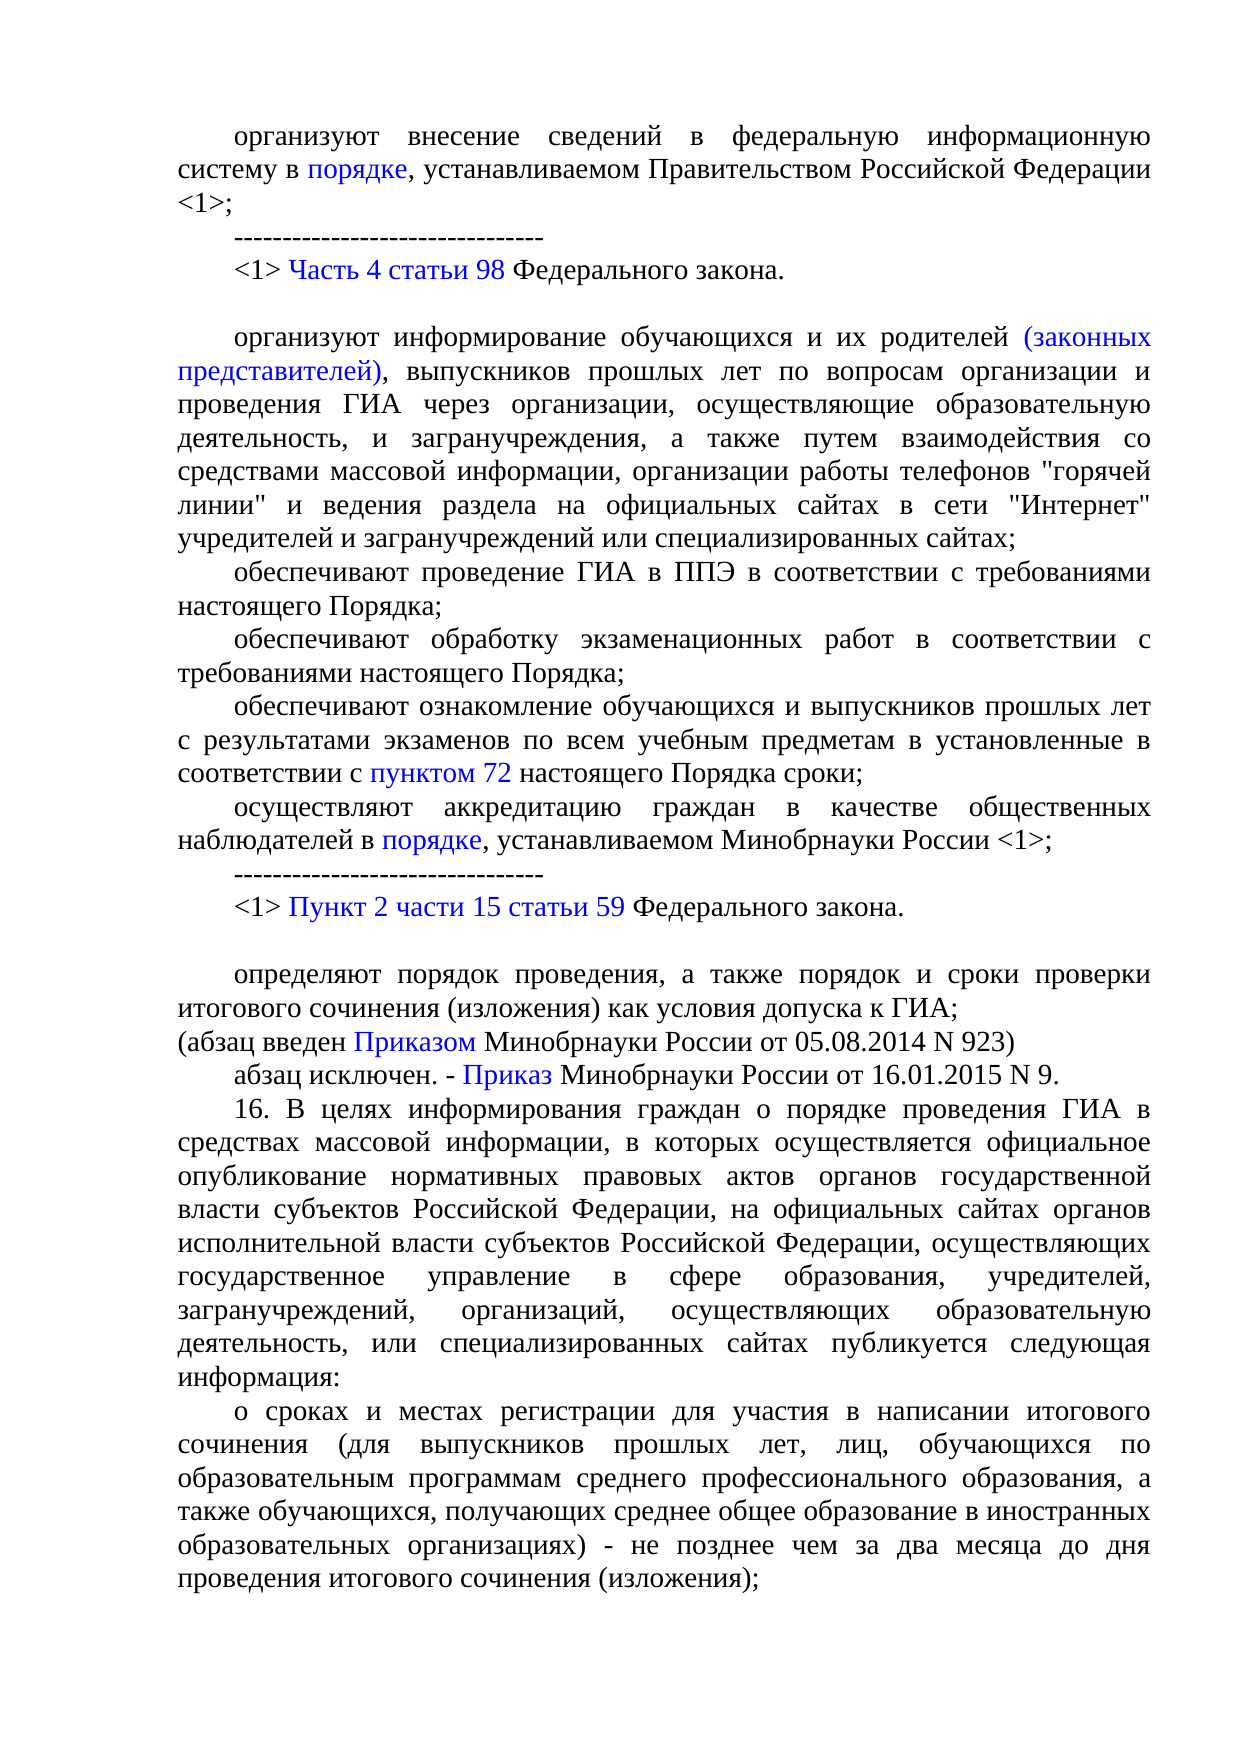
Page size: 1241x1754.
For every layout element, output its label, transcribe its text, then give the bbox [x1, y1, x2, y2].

text <1> Пункт 2 части 15 статьи 59 Федерального закона. [177, 889, 1152, 923]
text <1> Часть 4 статьи 98 Федерального закона. [177, 252, 1152, 286]
text определяют порядок проведения, а также порядок и сроки проверки итогового сочинения (изложения) как условия допуска к ГИА; [177, 957, 1152, 1024]
text -------------------------------- [177, 856, 1152, 889]
text обеспечивают ознакомление обучающихся и выпускников прошлых лет с результатами экзаменов по всем учебным предметам в установленные в соответствии с пунктом 72 настоящего Порядка сроки; [177, 688, 1152, 789]
text осуществляют аккредитацию граждан в качестве общественных наблюдателей в порядке, устанавливаемом Минобрнауки России <1>; [177, 789, 1152, 856]
text (абзац введен Приказом Минобрнауки России от 05.08.2014 N 923) [177, 1024, 1152, 1057]
text абзац исключен. - Приказ Минобрнауки России от 16.01.2015 N 9. [177, 1057, 1152, 1091]
text обеспечивают обработку экзаменационных работ в соответствии с требованиями настоящего Порядка; [177, 621, 1152, 688]
text организуют внесение сведений в федеральную информационную систему в порядке, устанавливаемом Правительством Российской Федерации <1>; [177, 118, 1152, 219]
text -------------------------------- [177, 219, 1152, 252]
text о сроках и местах регистрации для участия в написании итогового сочинения (для выпускников прошлых лет, лиц, обучающихся по образовательным программам среднего профессионального образования, а также обучающихся, получающих среднее общее образование в иностранных образовательных организациях) - не позднее чем за два месяца до дня проведения итогового сочинения (изложения); [177, 1393, 1152, 1594]
text 16. В целях информирования граждан о порядке проведения ГИА в средствах массовой информации, в которых осуществляется официальное опубликование нормативных правовых актов органов государственной власти субъектов Российской Федерации, на официальных сайтах органов исполнительной власти субъектов Российской Федерации, осуществляющих государственное управление в сфере образования, учредителей, загранучреждений, организаций, осуществляющих образовательную деятельность, или специализированных сайтах публикуется следующая информация: [177, 1091, 1152, 1393]
text обеспечивают проведение ГИА в ППЭ в соответствии с требованиями настоящего Порядка; [177, 554, 1152, 621]
text организуют информирование обучающихся и их родителей (законных представителей), выпускников прошлых лет по вопросам организации и проведения ГИА через организации, осуществляющие образовательную деятельность, и загранучреждения, а также путем взаимодействия со средствами массовой информации, организации работы телефонов "горячей линии" и ведения раздела на официальных сайтах в сети "Интернет" учредителей и загранучреждений или специализированных сайтах; [177, 319, 1152, 554]
